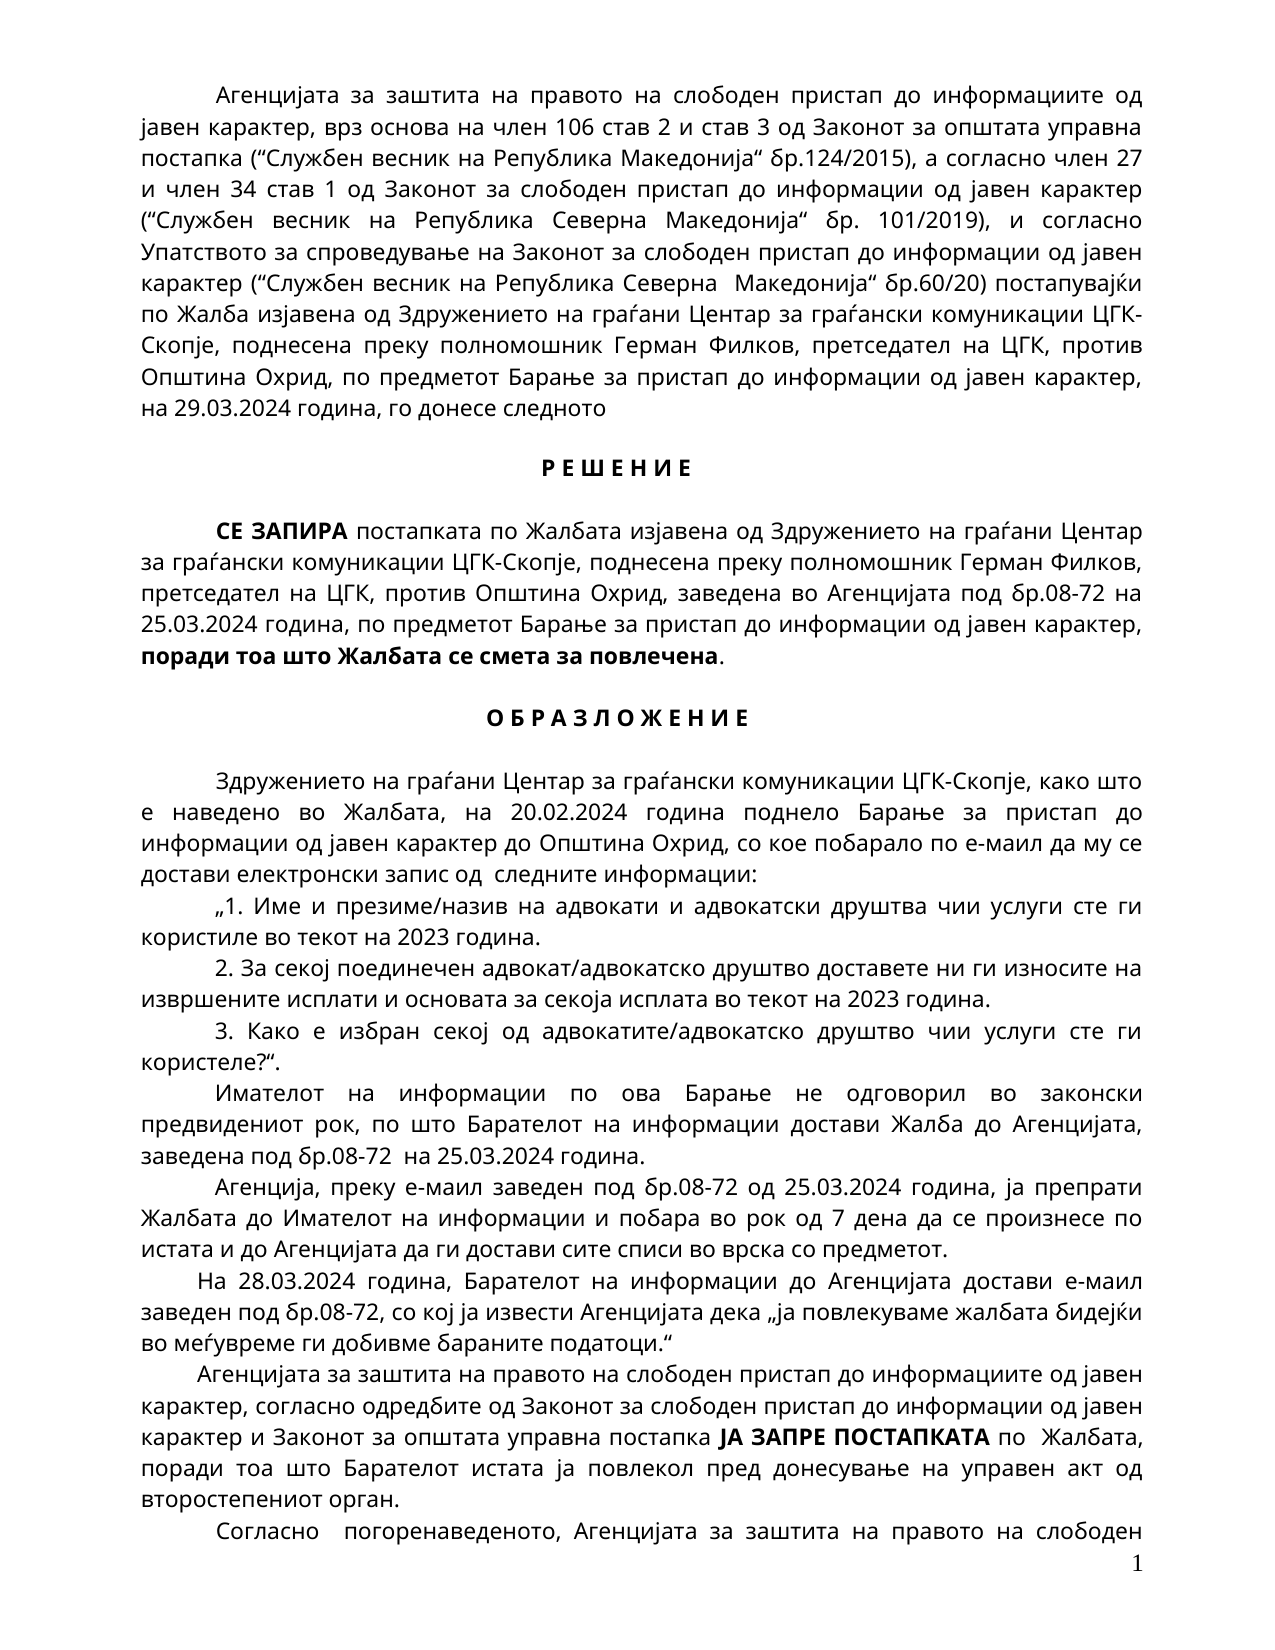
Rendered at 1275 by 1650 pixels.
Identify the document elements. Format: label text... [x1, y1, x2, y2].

text Агенцијата за заштита на правото на слободен пристап до информациите од јавен карактер, врз основа на член 106 став 2 и став 3 од Законот за општата управна постапка (“Службен весник на Република Македонија“ бр.124/2015), а согласно член 27 и член 34 став 1 од Законот за слободен пристап до информации од јавен карактер (“Службен весник на Република Северна Македонија“ бр. 101/2019), и согласно Упатството за спроведување на Законот за слободен пристап до информации од јавен карактер (“Службен весник на Република Северна Македонија“ бр.60/20) постапувајќи по Жалба изјавена од Здружението на граѓани Центар за граѓански комуникации ЦГК-Скопје, поднесена преку полномошник Герман Филков, претседател на ЦГК, против Општина Охрид, по предметот Барање за пристап до информации од јавен карактер, на 29.03.2024 година, го донесе следното [141, 79, 1144, 423]
text Здружението на граѓани Центар за граѓански комуникации ЦГК-Скопје, како што е наведено во Жалбата, на 20.02.2024 година поднело Барање за пристап до информации од јавен карактер до Општина Охрид, со кое побарало по е-маил да му се достави електронски запис од следните информации: [141, 764, 1144, 889]
text Имателот на информации по ова Барање не одговорил во законски предвидениот рок, по што Барателот на информации достави Жалба до Агенцијата, заведена под бр.08-72 на 25.03.2024 година. [141, 1077, 1144, 1171]
text Р Е Ш Е Н И Е [141, 452, 1144, 483]
text Агенцијата за заштита на правото на слободен пристап до информациите од јавен карактер, согласно одредбите од Законот за слободен пристап до информации од јавен карактер и Законот за општата управна постапка ЈА ЗАПРЕ ПОСТАПКАТА по Жалбата, поради тоа што Барателот истата ја повлекол пред донесување на управен акт од второстепениот орган. [141, 1358, 1144, 1514]
text 2. За секој поединечен адвокат/адвокатско друштво доставете ни ги износите на извршените исплати и основата за секоја исплата во текот на 2023 година. [141, 952, 1144, 1014]
text „1. Име и презиме/назив на адвокати и адвокатски друштва чии услуги сте ги користиле во текот на 2023 година. [141, 889, 1144, 952]
text На 28.03.2024 година, Барателот на информации до Агенцијата достави е-маил заведен под бр.08-72, со кој ја извести Агенцијата дека „ја повлекуваме жалбата бидејќи во меѓувреме ги добивме бараните податоци.“ [141, 1264, 1144, 1358]
text СЕ ЗАПИРА постапката по Жалбата изјавена од Здружението на граѓани Центар за граѓански комуникации ЦГК-Скопје, поднесена преку полномошник Герман Филков, претседател на ЦГК, против Општина Охрид, заведена во Агенцијата под бр.08-72 на 25.03.2024 година, по предметот Барање за пристап до информации од јавен карактер, поради тоа што Жалбата се смета за повлечена. [141, 514, 1144, 671]
text 3. Како е избран секој од адвокатите/адвокатско друштво чии услуги сте ги користеле?“. [141, 1014, 1144, 1077]
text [141, 1514, 1144, 1546]
text О Б Р А З Л О Ж Е Н И Е [141, 702, 1144, 733]
text Агенција, преку е-маил заведен под бр.08-72 од 25.03.2024 година, ја препрати Жалбата до Имателот на информации и побара во рок од 7 дена да се произнесе по истата и до Агенцијата да ги достави сите списи во врска со предметот. [141, 1171, 1144, 1264]
